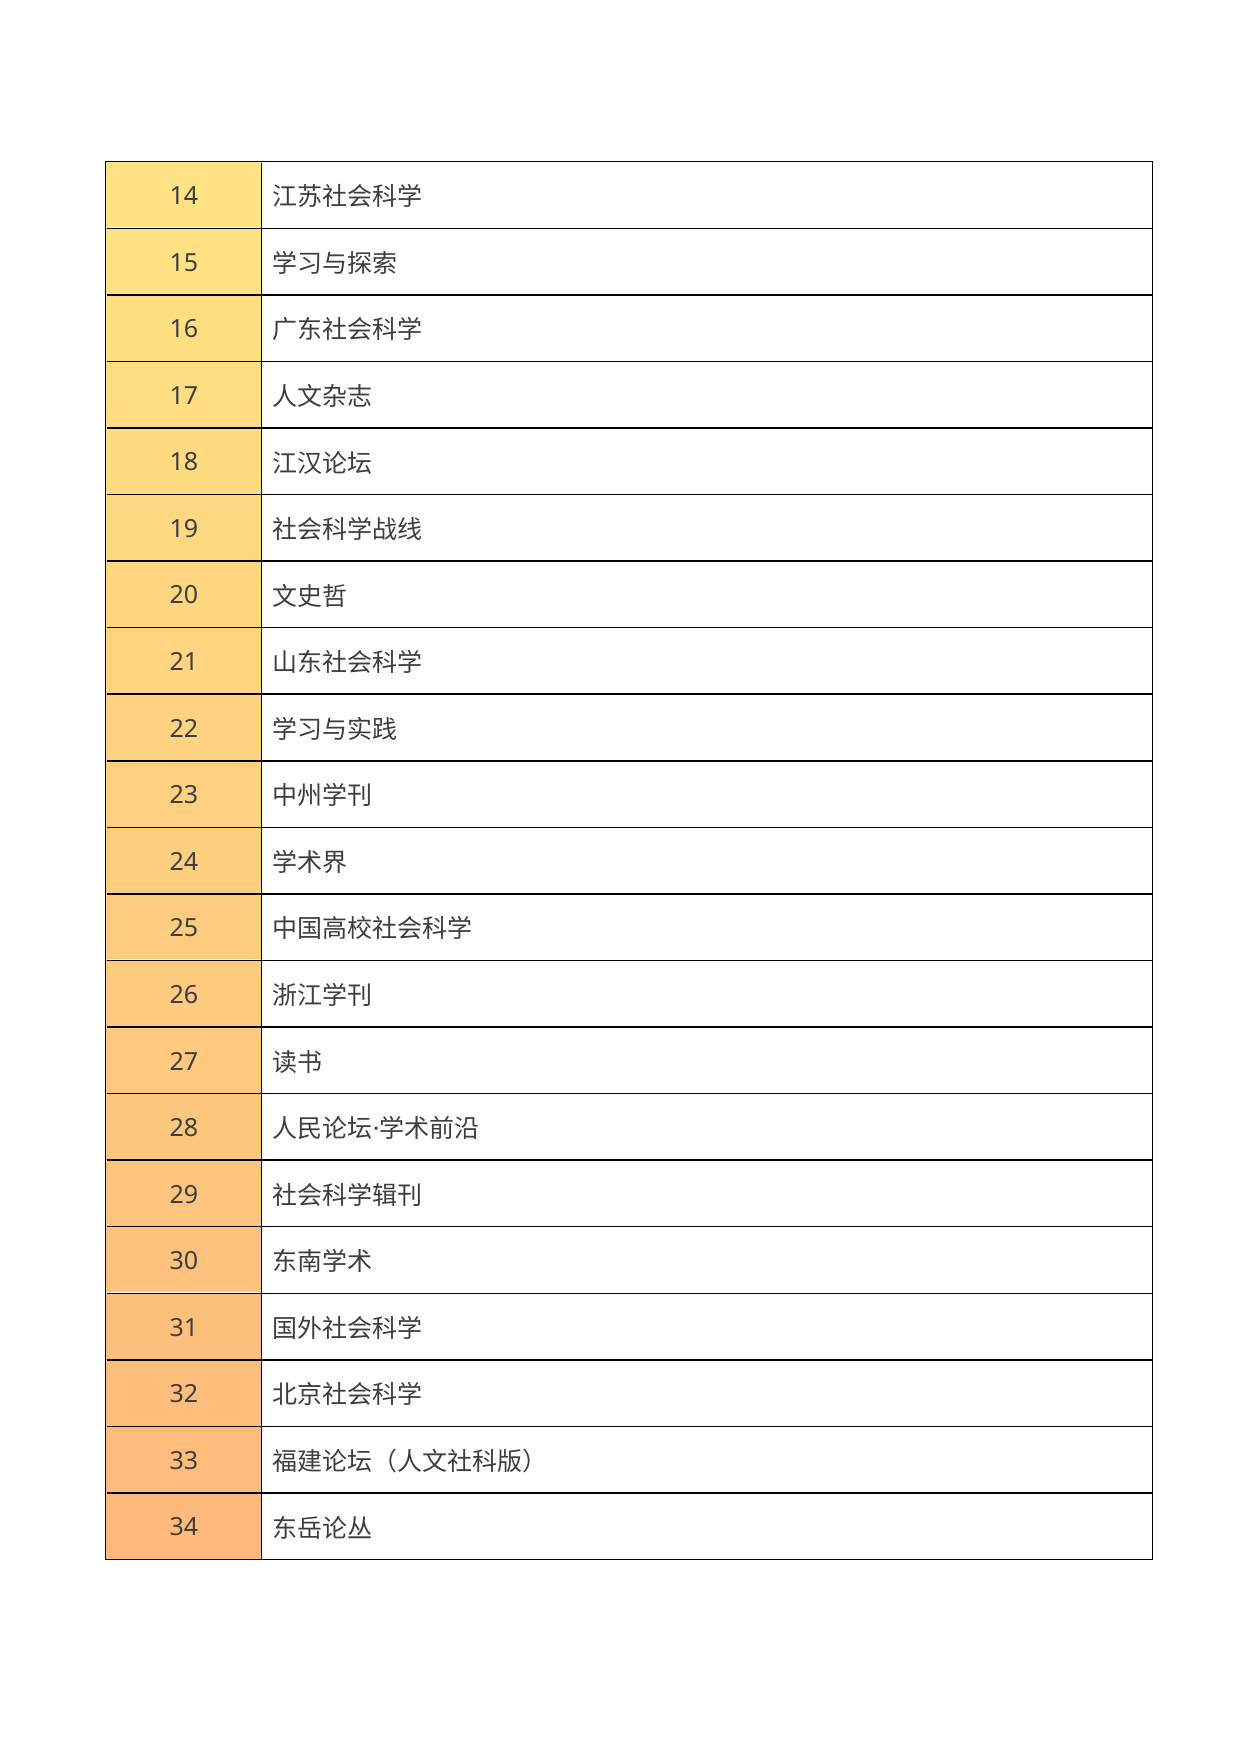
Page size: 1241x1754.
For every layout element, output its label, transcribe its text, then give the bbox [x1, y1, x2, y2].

table_cell 学习与实践 [262, 695, 1152, 760]
table_cell 28 [106, 1094, 261, 1159]
table_cell 20 [106, 561, 261, 627]
table_cell 江汉论坛 [262, 429, 1152, 494]
table_cell 学习与探索 [262, 229, 1152, 294]
table_cell 22 [106, 694, 261, 760]
table_cell 读书 [262, 1028, 1152, 1093]
table_cell 29 [106, 1160, 261, 1226]
table_cell 中国高校社会科学 [262, 895, 1152, 959]
table_cell 学术界 [262, 828, 1152, 893]
table_cell 社会科学辑刊 [262, 1161, 1152, 1226]
table_cell 社会科学战线 [262, 495, 1152, 560]
table_cell 26 [106, 961, 261, 1026]
table_cell 18 [106, 428, 261, 494]
table_cell 31 [106, 1294, 261, 1359]
table_cell 34 [106, 1493, 261, 1559]
table_cell 14 [106, 162, 261, 227]
table_cell 江苏社会科学 [262, 162, 1152, 227]
table_cell 25 [106, 894, 261, 959]
table_cell 广东社会科学 [262, 296, 1152, 361]
table_cell 33 [106, 1427, 261, 1492]
table_cell 32 [106, 1360, 261, 1426]
table_cell 中州学刊 [262, 762, 1152, 826]
table_cell 浙江学刊 [262, 961, 1152, 1026]
table_cell 19 [106, 495, 261, 560]
table_cell 27 [106, 1027, 261, 1093]
table_cell 23 [106, 761, 261, 826]
table_cell 人文杂志 [262, 362, 1152, 427]
table_cell 24 [106, 828, 261, 893]
table_cell 国外社会科学 [262, 1294, 1152, 1359]
table_cell 山东社会科学 [262, 628, 1152, 693]
table_cell 15 [106, 229, 261, 294]
table_cell 文史哲 [262, 562, 1152, 627]
table_cell 东南学术 [262, 1227, 1152, 1292]
table_cell 21 [106, 628, 261, 693]
table_cell 北京社会科学 [262, 1361, 1152, 1426]
table_cell 17 [106, 362, 261, 427]
table_cell 30 [106, 1227, 261, 1292]
table_cell 人民论坛·学术前沿 [262, 1094, 1152, 1159]
table_cell 16 [106, 295, 261, 361]
table_cell 东岳论丛 [262, 1494, 1152, 1559]
table_cell 福建论坛（人文社科版） [262, 1427, 1152, 1492]
